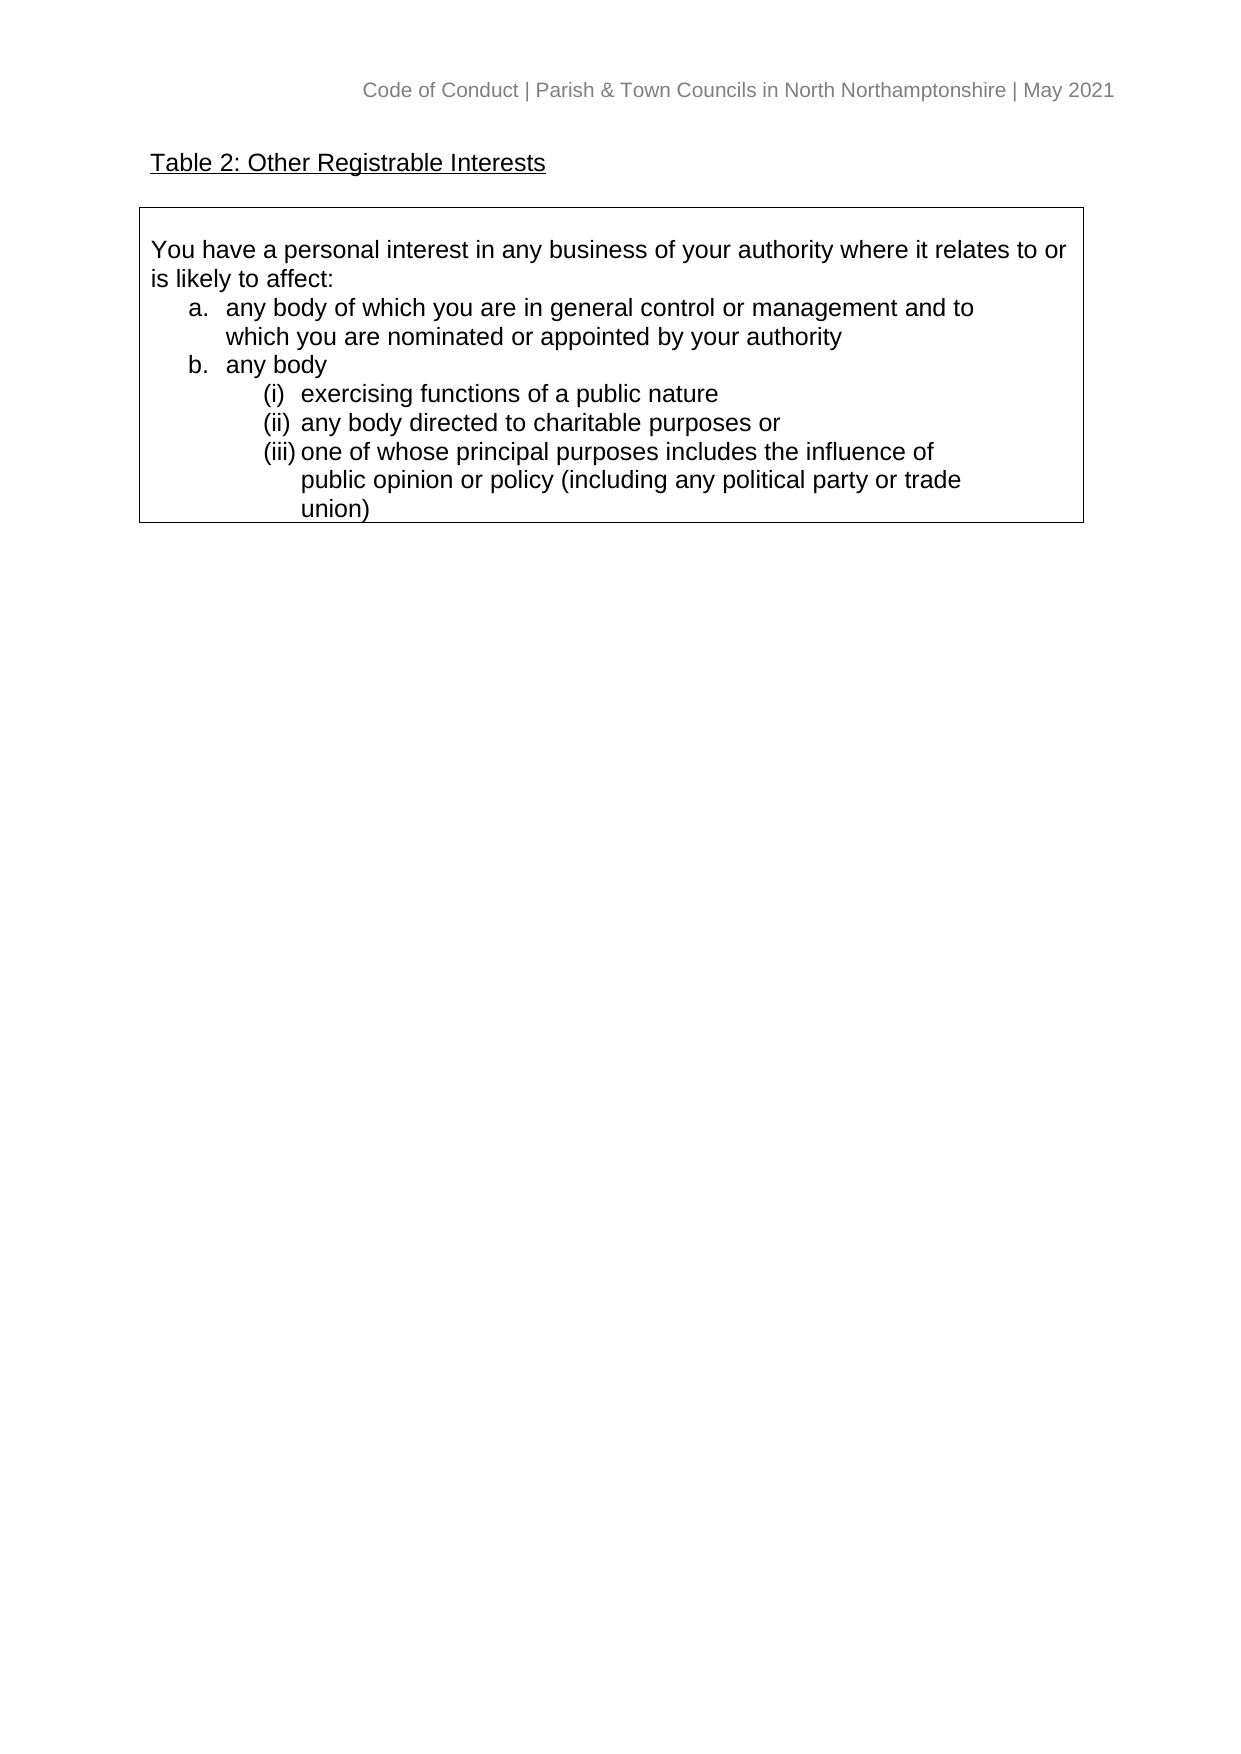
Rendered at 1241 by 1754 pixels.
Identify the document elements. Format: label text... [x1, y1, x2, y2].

text Table 2: Other Registrable Interests [150, 148, 1115, 177]
